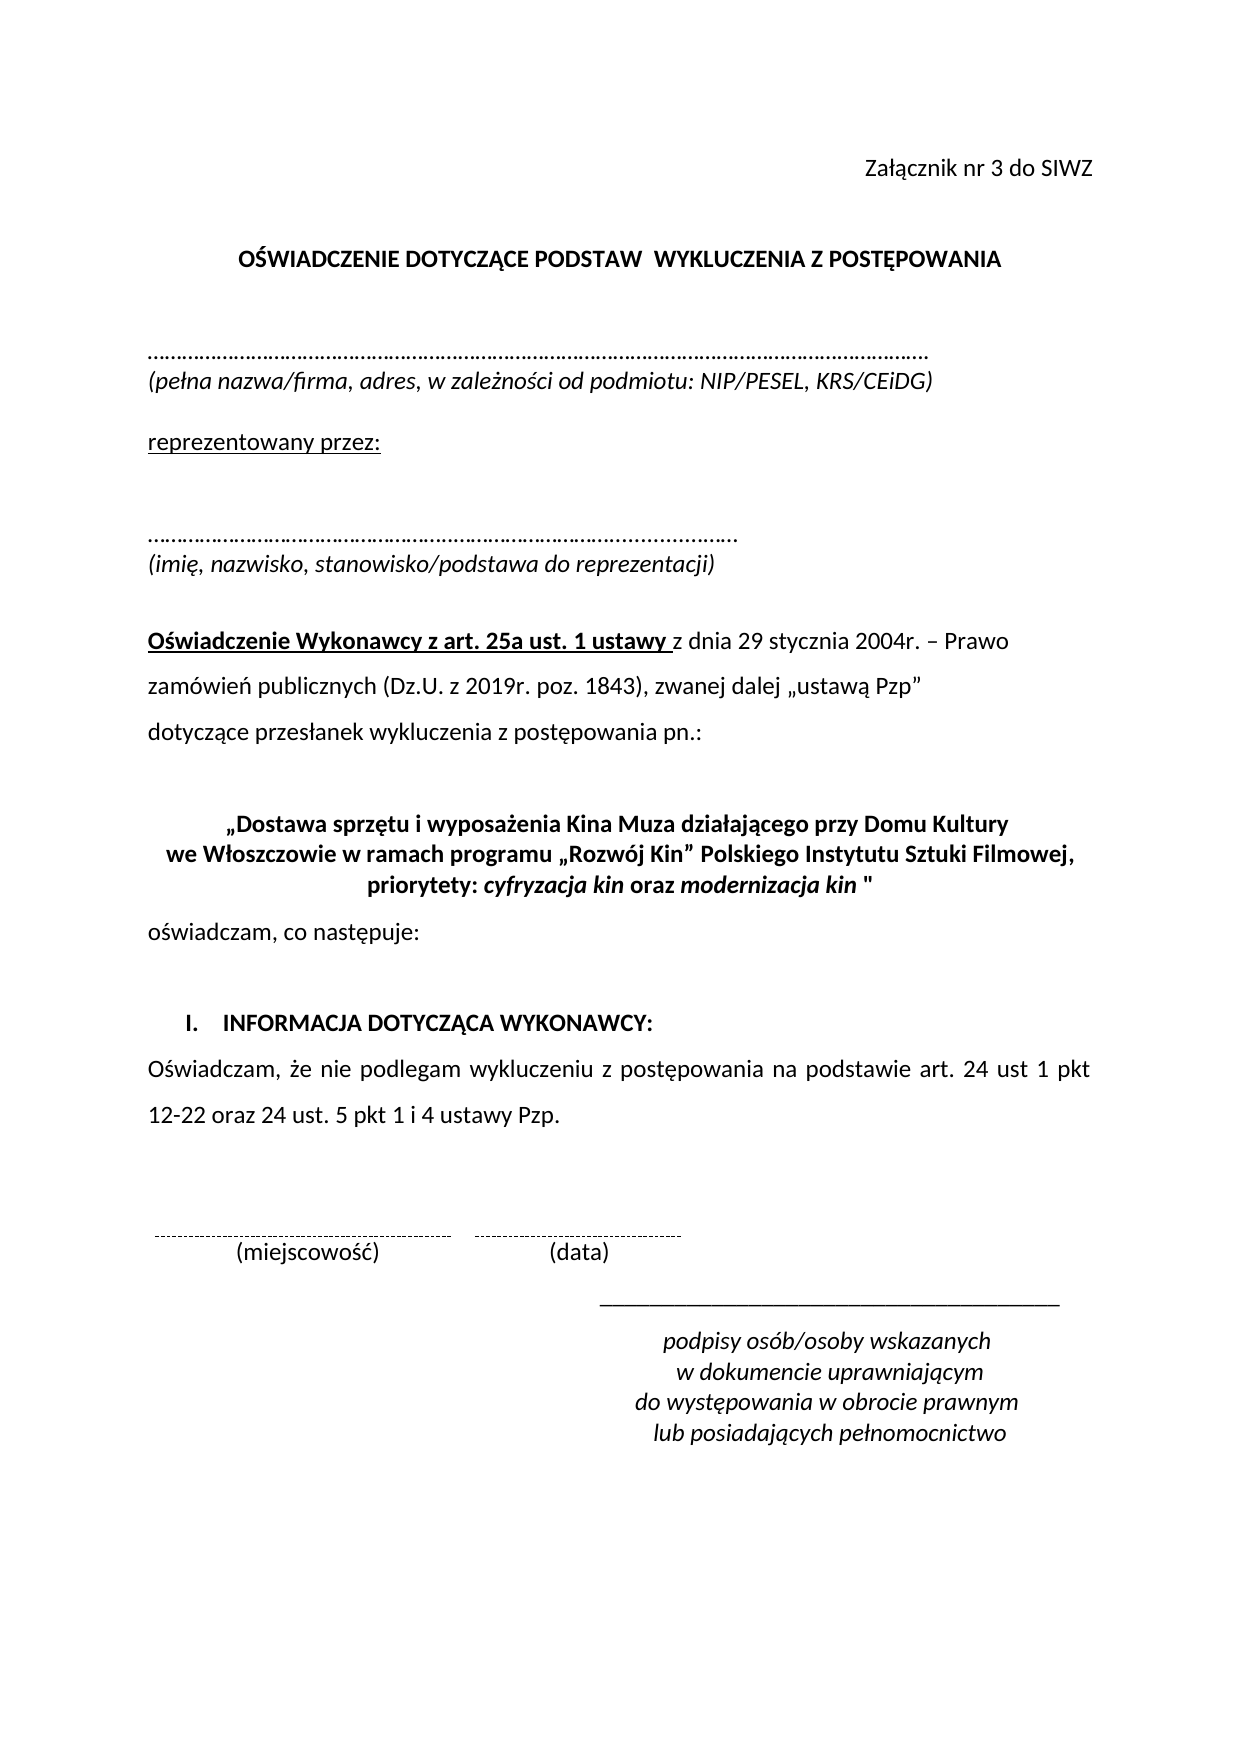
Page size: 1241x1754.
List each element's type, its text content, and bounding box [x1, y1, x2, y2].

text ……………………………………………..………………………...............…… [148, 518, 1093, 548]
table_header (data) [468, 1236, 691, 1280]
text reprezentowany przez: [148, 427, 1093, 457]
text „Dostawa sprzętu i wyposażenia Kina Muza działającego przy Domu Kultury we Włoszczowie w ramach programu „Rozwój Kin” Polskiego Instytutu Sztuki Filmowej, priorytety: cyfryzacja kin oraz modernizacja kin " [148, 808, 1093, 899]
text (imię, nazwisko, stanowisko/podstawa do reprezentacji) [148, 548, 1093, 579]
text (pełna nazwa/firma, adres, w zależności od podmiotu: NIP/PESEL, KRS/CEiDG) [148, 366, 1093, 396]
list INFORMACJA DOTYCZĄCA WYKONAWCY: [185, 1007, 1093, 1038]
text OŚWIADCZENIE DOTYCZĄCE PODSTAW WYKLUCZENIA Z POSTĘPOWANIA [148, 243, 1093, 274]
text Oświadczam, że nie podlegam wykluczeniu z postępowania na podstawie art. 24 ust 1 pkt 12-22 oraz 24 ust. 5 pkt 1 i 4 ustawy Pzp. [148, 1053, 1093, 1129]
text oświadczam, co następuje: [148, 916, 1093, 946]
text Załącznik nr 3 do SIWZ [148, 152, 1093, 183]
text ………………………………………………………………………………………………………………………. [148, 335, 1093, 366]
text _____________________________________ [598, 1280, 1062, 1310]
text Oświadczenie Wykonawcy z art. 25a ust. 1 ustawy z dnia 29 stycznia 2004r. – Prawo zamówień publicznych (Dz.U. z 2019r. poz. 1843), zwanej dalej „ustawą Pzp” dotyczące przesłanek wykluczenia z postępowania pn.: [148, 625, 1093, 747]
text podpisy osób/osoby wskazanych w dokumencie uprawniającym [598, 1325, 1062, 1386]
text do występowania w obrocie prawnym lub posiadających pełnomocnictwo [598, 1386, 1062, 1447]
table_header (miejscowość) [148, 1236, 467, 1280]
